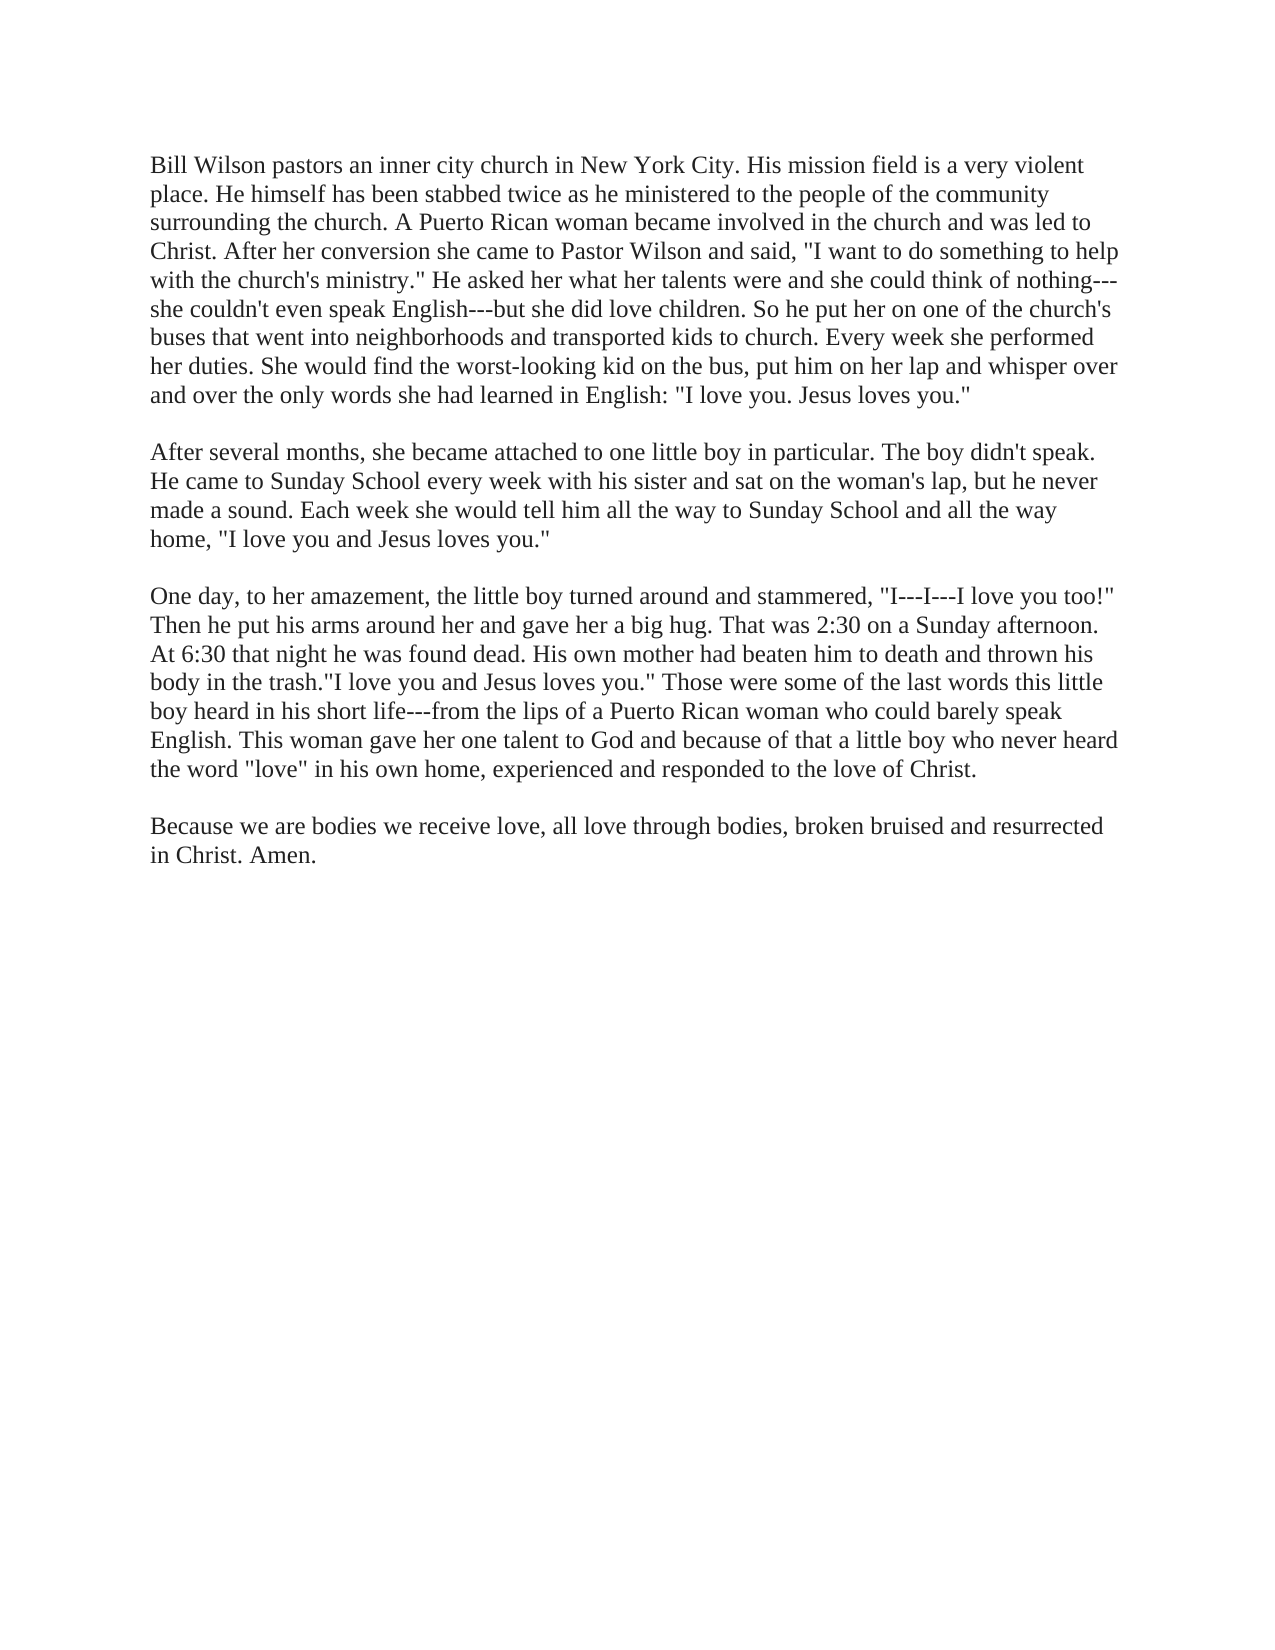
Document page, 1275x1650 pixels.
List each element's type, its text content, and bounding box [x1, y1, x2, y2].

text After several months, she became attached to one little boy in particular. The boy didn't speak. He came to Sunday School every week with his sister and sat on the woman's lap, but he never made a sound. Each week she would tell him all the way to Sunday School and all the way home, "I love you and Jesus loves you." [150, 437, 1125, 552]
text Because we are bodies we receive love, all love through bodies, broken bruised and resurrected in Christ. Amen. [317, 811, 1125, 869]
text Bill Wilson pastors an inner city church in New York City. His mission field is a very violent place. He himself has been stabbed twice as he ministered to the people of the community surrounding the church. A Puerto Rican woman became involved in the church and was led to Christ. After her conversion she came to Pastor Wilson and said, "I want to do something to help with the church's ministry." He asked her what her talents were and she could think of nothing---she couldn't even speak English---but she did love children. So he put her on one of the church's buses that went into neighborhoods and transported kids to church. Every week she performed her duties. She would find the worst-looking kid on the bus, put him on her lap and whisper over and over the only words she had learned in English: "I love you. Jesus loves you." [150, 150, 1125, 409]
text One day, to her amazement, the little boy turned around and stammered, "I---I---I love you too!" Then he put his arms around her and gave her a big hug. That was 2:30 on a Sunday afternoon. At 6:30 that night he was found dead. His own mother had beaten him to death and thrown his body in the trash."I love you and Jesus loves you." Those were some of the last words this little boy heard in his short life---from the lips of a Puerto Rican woman who could barely speak English. This woman gave her one talent to God and because of that a little boy who never heard the word "love" in his own home, experienced and responded to the love of Christ. [150, 581, 1125, 782]
